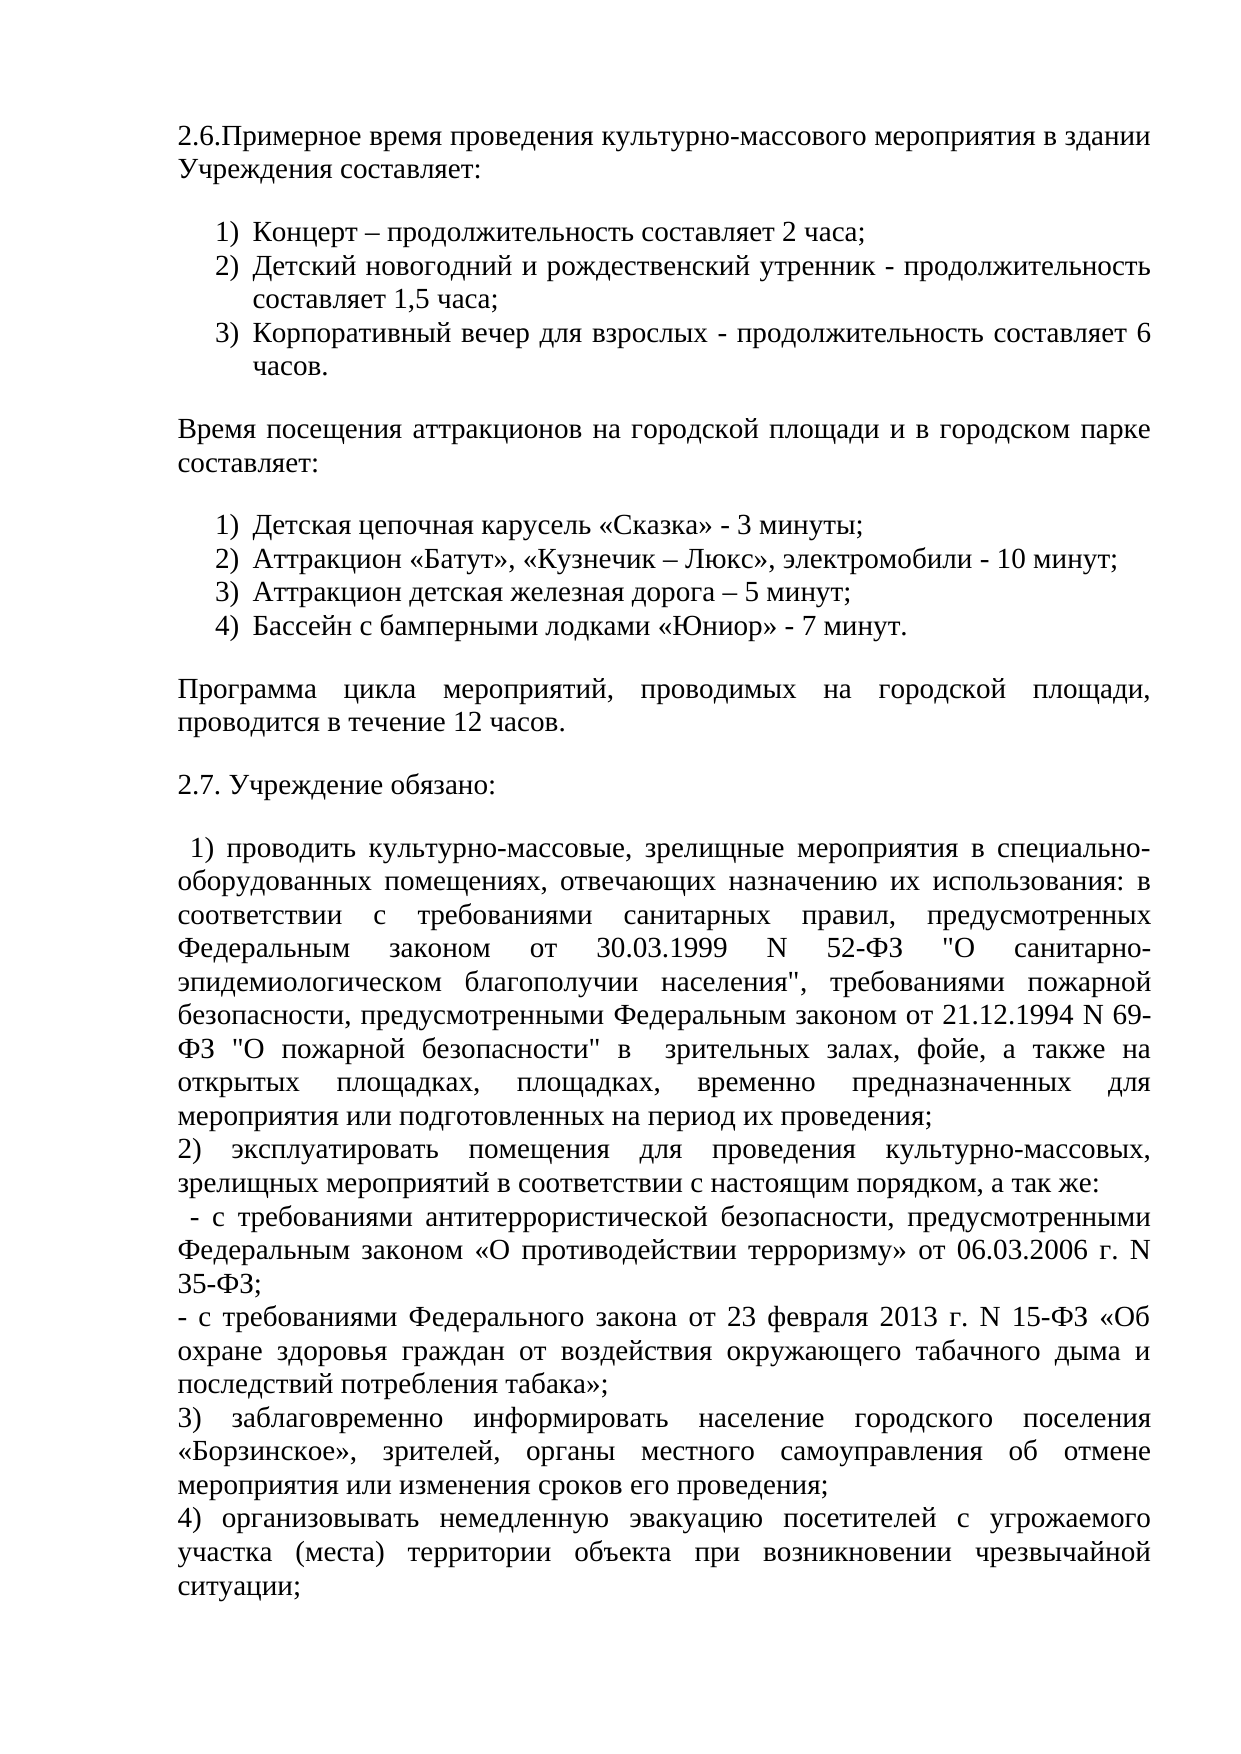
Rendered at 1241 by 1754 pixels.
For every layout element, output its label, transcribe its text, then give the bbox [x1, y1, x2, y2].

list Детский новогодний и рождественский утренник - продолжительность составляет 1,5 часа; [215, 248, 1152, 315]
list Концерт – продолжительность составляет 2 часа; [215, 214, 1152, 248]
text Программа цикла мероприятий, проводимых на городской площади, проводится в течение 12 часов. [177, 671, 1152, 738]
list Детская цепочная карусель «Сказка» - 3 минуты; [215, 507, 1152, 541]
text 2.6.Примерное время проведения культурно-массового мероприятия в здании Учреждения составляет: [177, 118, 1152, 185]
list Бассейн с бамперными лодками «Юниор» - 7 минут. [215, 608, 1152, 642]
text 4) организовывать немедленную эвакуацию посетителей с угрожаемого участка (места) территории объекта при возникновении чрезвычайной ситуации; [177, 1501, 1152, 1601]
text 2) эксплуатировать помещения для проведения культурно-массовых, зрелищных мероприятий в соответствии с настоящим порядком, а так же: [177, 1132, 1152, 1199]
list Аттракцион детская железная дорога – 5 минут; [215, 574, 1152, 608]
text 1) проводить культурно-массовые, зрелищные мероприятия в специально-оборудованных помещениях, отвечающих назначению их использования: в соответствии с требованиями санитарных правил, предусмотренных Федеральным законом от 30.03.1999 N 52-ФЗ "О санитарно-эпидемиологическом благополучии населения", требованиями пожарной безопасности, предусмотренными Федеральным законом от 21.12.1994 N 69-ФЗ "О пожарной безопасности" в зрительных залах, фойе, а также на открытых площадках, площадках, временно предназначенных для мероприятия или подготовленных на период их проведения; [177, 830, 1152, 1132]
text - с требованиями антитеррористической безопасности, предусмотренными Федеральным законом «О противодействии терроризму» от 06.03.2006 г. N 35-ФЗ; [177, 1199, 1152, 1299]
list Аттракцион «Батут», «Кузнечик – Люкс», электромобили - 10 минут; [215, 541, 1152, 574]
text 3) заблаговременно информировать население городского поселения «Борзинское», зрителей, органы местного самоуправления об отмене мероприятия или изменения сроков его проведения; [177, 1400, 1152, 1501]
list Корпоративный вечер для взрослых - продолжительность составляет 6 часов. [215, 315, 1152, 382]
text Время посещения аттракционов на городской площади и в городском парке составляет: [177, 411, 1152, 478]
text - с требованиями Федерального закона от 23 февраля 2013 г. N 15-ФЗ «Об охране здоровья граждан от воздействия окружающего табачного дыма и последствий потребления табака»; [177, 1299, 1152, 1400]
text 2.7. Учреждение обязано: [177, 767, 1152, 801]
